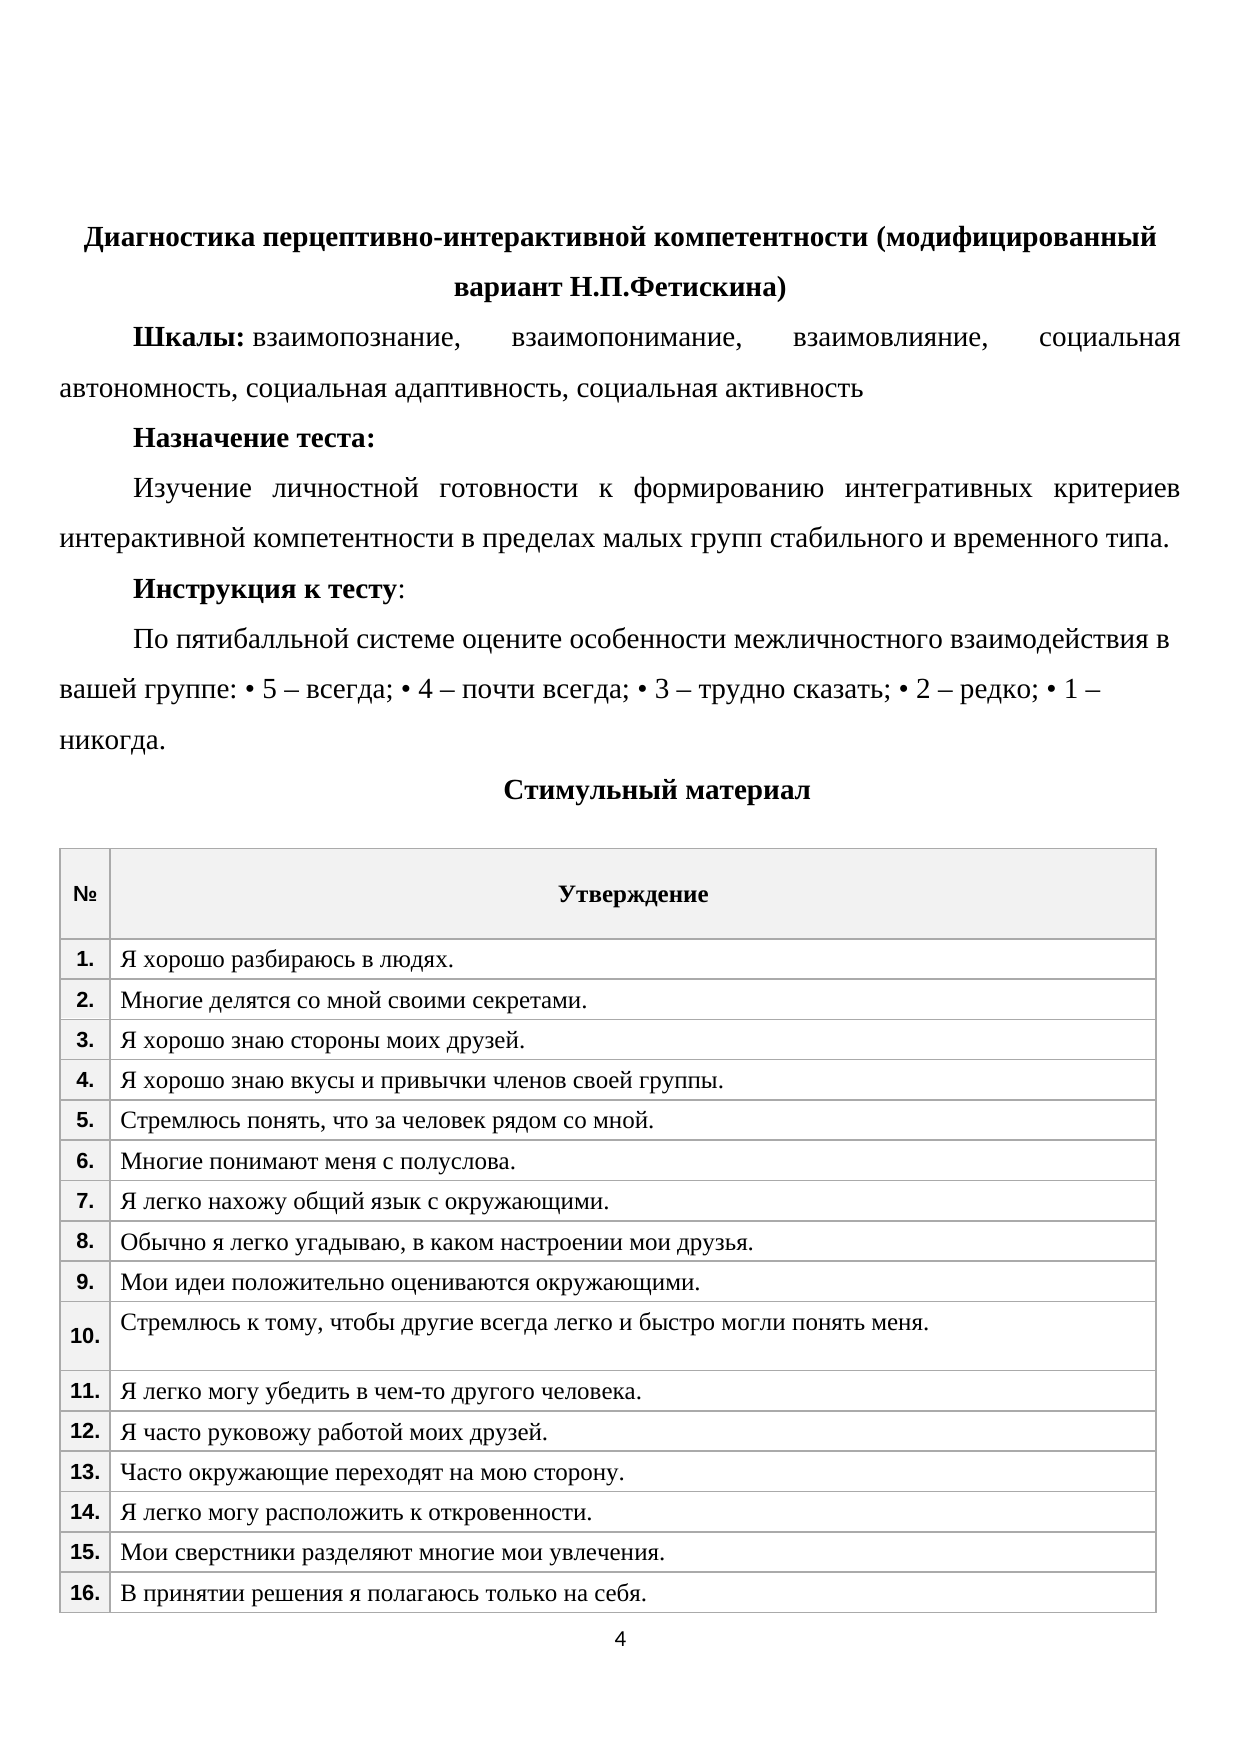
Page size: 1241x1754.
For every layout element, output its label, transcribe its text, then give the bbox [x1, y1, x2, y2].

table_cell 5. [61, 1101, 109, 1139]
text Назначение теста: [59, 420, 1181, 453]
table_cell 1. [61, 940, 109, 978]
table_cell Я легко нахожу общий язык с окружающими. [111, 1181, 1155, 1220]
table_cell 12. [61, 1412, 109, 1450]
table_header № [61, 849, 109, 938]
table_cell Часто окружающие переходят на мою сторону. [111, 1452, 1155, 1491]
table_cell 3. [61, 1020, 109, 1059]
table_cell 14. [61, 1492, 109, 1531]
table_cell 11. [61, 1371, 109, 1410]
text По пятибалльной системе оцените особенности межличностного взаимодействия в вашей группе: • 5 – всегда; • 4 – почти всегда; • 3 – трудно сказать; • 2 – редко; • 1 – никогда. [59, 621, 1181, 755]
table_cell 16. [61, 1573, 109, 1612]
table_cell Я легко могу убедить в чем-то другого человека. [111, 1371, 1155, 1410]
table_cell 7. [61, 1181, 109, 1220]
table_header Утверждение [111, 849, 1155, 938]
table_cell Многие делятся со мной своими секретами. [111, 980, 1155, 1018]
table_cell 8. [61, 1222, 109, 1260]
table_cell Стремлюсь к тому, чтобы другие всегда легко и быстро могли понять меня. [111, 1302, 1155, 1370]
table_cell Стремлюсь понять, что за человек рядом со мной. [111, 1101, 1155, 1139]
table_cell 13. [61, 1452, 109, 1491]
text Диагностика перцептивно-интерактивной компетентности (модифицированный вариант Н.П.Фетискина) [59, 219, 1181, 303]
table_cell Я хорошо знаю вкусы и привычки членов своей группы. [111, 1060, 1155, 1099]
text Изучение личностной готовности к формированию интегративных критериев интерактивной компетентности в пределах малых групп стабильного и временного типа. [59, 470, 1181, 554]
table_cell 15. [61, 1533, 109, 1571]
text Инструкция к тесту: [59, 571, 1181, 604]
table_cell Я часто руковожу работой моих друзей. [111, 1412, 1155, 1450]
table_cell 10. [61, 1302, 109, 1370]
table_cell 4. [61, 1060, 109, 1099]
table_cell 9. [61, 1262, 109, 1301]
table_cell Многие понимают меня с полуслова. [111, 1141, 1155, 1180]
table_cell Мои идеи положительно оцениваются окружающими. [111, 1262, 1155, 1301]
table_cell Я хорошо знаю стороны моих друзей. [111, 1020, 1155, 1059]
table_cell 6. [61, 1141, 109, 1180]
text Шкалы: взаимопознание, взаимопонимание, взаимовлияние, социальная автономность, социальная адаптивность, социальная активность [59, 319, 1181, 403]
text Стимульный материал [59, 772, 1181, 806]
table_cell В принятии решения я полагаюсь только на себя. [111, 1573, 1155, 1612]
table_cell Я легко могу расположить к откровенности. [111, 1492, 1155, 1531]
table_cell Я хорошо разбираюсь в людях. [111, 940, 1155, 978]
table_cell Обычно я легко угадываю, в каком настроении мои друзья. [111, 1222, 1155, 1260]
table_cell 2. [61, 980, 109, 1018]
table_cell Мои сверстники разделяют многие мои увлечения. [111, 1533, 1155, 1571]
